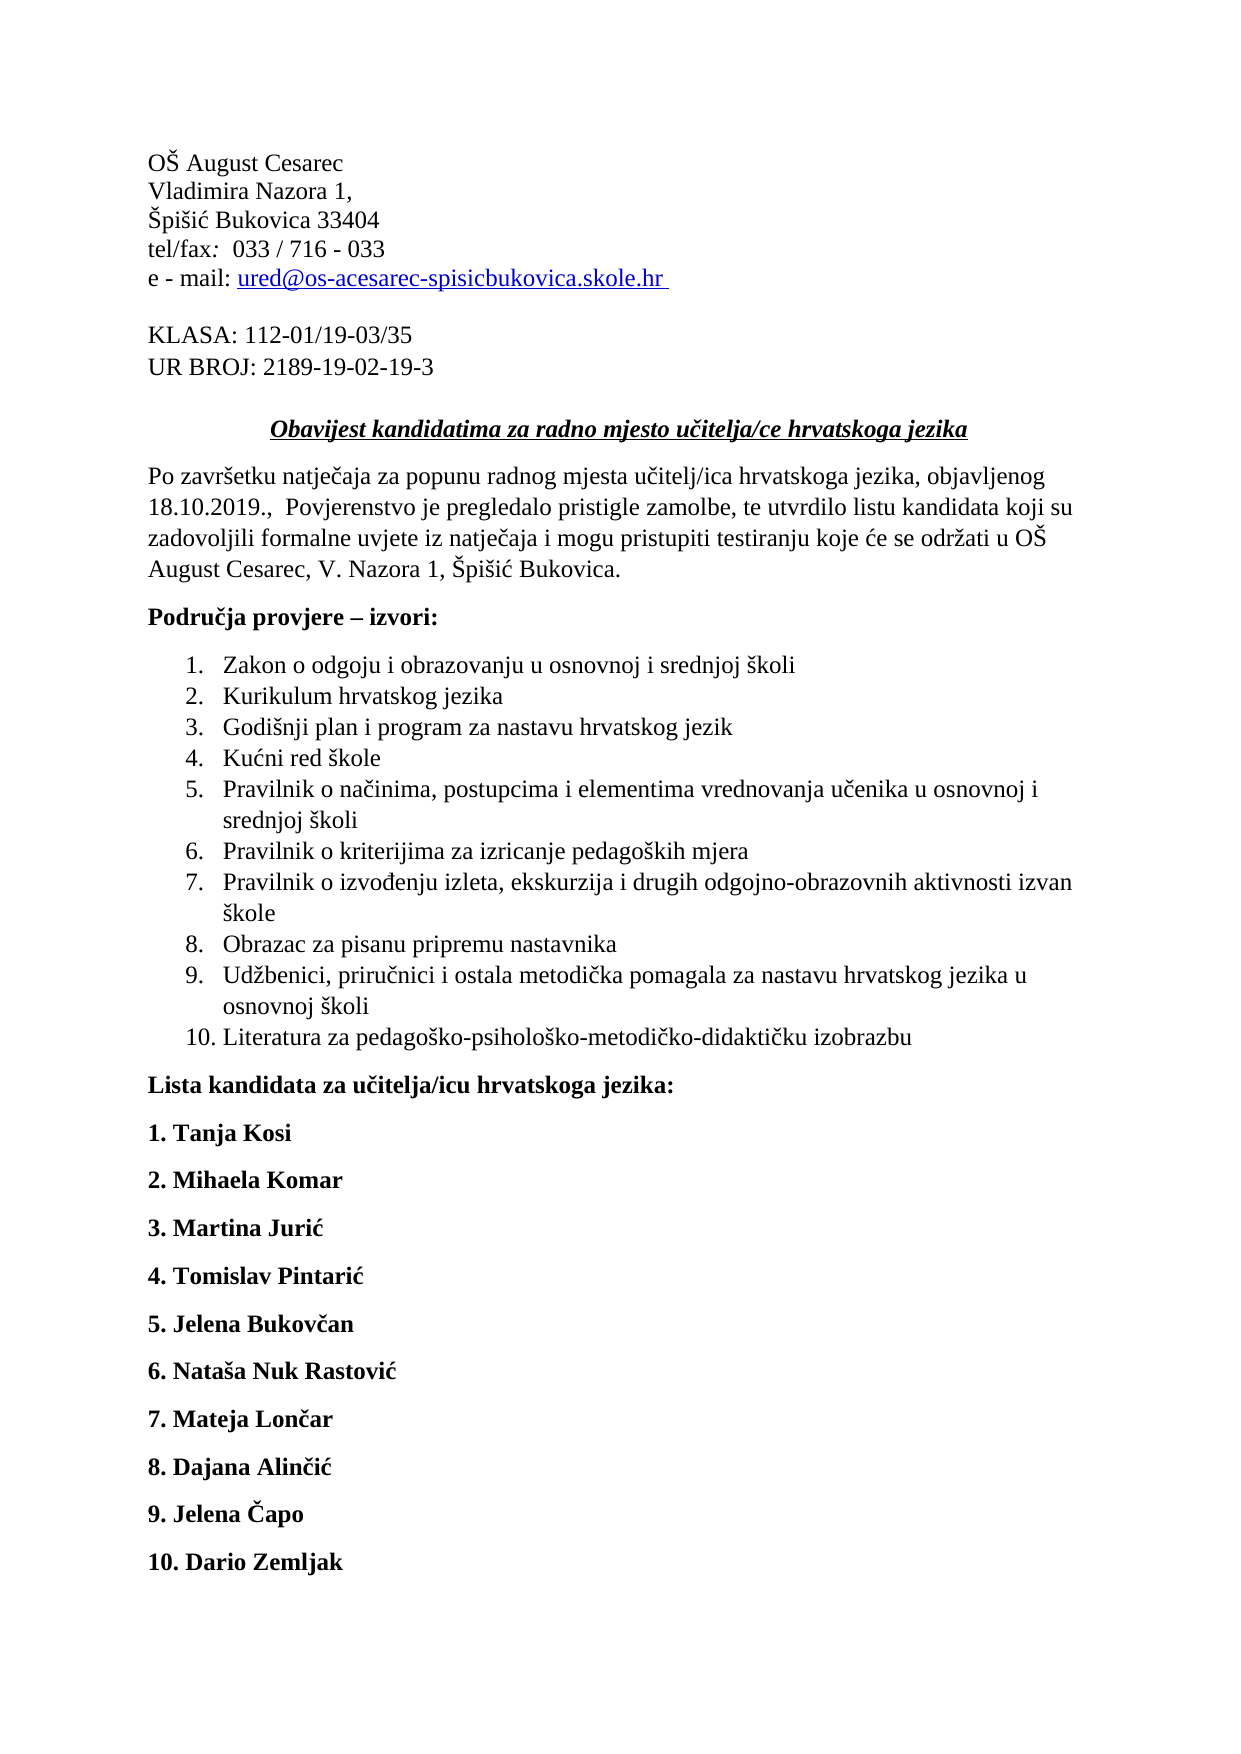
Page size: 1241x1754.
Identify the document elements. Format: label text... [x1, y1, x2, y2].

list Godišnji plan i program za nastavu hrvatskog jezik [185, 712, 1093, 741]
text UR BROJ: 2189-19-02-19-3 [148, 352, 1093, 380]
list Pravilnik o izvođenju izleta, ekskurzija i drugih odgojno-obrazovnih aktivnosti izvan škole [185, 867, 1093, 927]
text Obavijest kandidatima za radno mjesto učitelja/ce hrvatskoga jezika [148, 414, 1093, 442]
list Obrazac za pisanu pripremu nastavnika [185, 929, 1093, 958]
list Zakon o odgoju i obrazovanju u osnovnoj i srednjoj školi [185, 650, 1093, 679]
text Po završetku natječaja za popunu radnog mjesta učitelj/ica hrvatskoga jezika, objavljenog 18.10.2019., Povjerenstvo je pregledalo pristigle zamolbe, te utvrdilo listu kandidata koji su zadovoljili formalne uvjete iz natječaja i mogu pristupiti testiranju koje će se održati u OŠ August Cesarec, V. Nazora 1, Špišić Bukovica. [148, 461, 1093, 583]
text Vladimira Nazora 1, [148, 176, 1093, 205]
text 8. Dajana Alinčić [148, 1452, 1093, 1481]
list Literatura za pedagoško-psihološko-metodičko-didaktičku izobrazbu [185, 1022, 1093, 1051]
text Područja provjere – izvori: [148, 602, 1093, 631]
text 5. Jelena Bukovčan [148, 1309, 1093, 1337]
text 3. Martina Jurić [148, 1213, 1093, 1242]
text 10. Dario Zemljak [148, 1547, 1093, 1576]
text 7. Mateja Lončar [148, 1404, 1093, 1433]
text Špišić Bukovica 33404 [148, 205, 1093, 234]
text 2. Mihaela Komar [148, 1166, 1093, 1194]
list Kućni red škole [185, 743, 1093, 772]
list Kurikulum hrvatskog jezika [185, 681, 1093, 710]
text 4. Tomislav Pintarić [148, 1261, 1093, 1290]
text 1. Tanja Kosi [148, 1118, 1093, 1147]
list Pravilnik o kriterijima za izricanje pedagoških mjera [185, 836, 1093, 865]
text 6. Nataša Nuk Rastović [148, 1356, 1093, 1385]
text tel/fax: 033 / 716 - 033 [148, 234, 1093, 263]
text OŠ August Cesarec [148, 148, 1093, 176]
text KLASA: 112-01/19-03/35 [148, 321, 1093, 349]
text 9. Jelena Čapo [148, 1499, 1093, 1528]
list Udžbenici, priručnici i ostala metodička pomagala za nastavu hrvatskog jezika u osnovnoj školi [185, 960, 1093, 1020]
text Lista kandidata za učitelja/icu hrvatskoga jezika: [148, 1070, 1093, 1099]
text e - mail: ured@os-acesarec-spisicbukovica.skole.hr [148, 263, 1093, 291]
list Pravilnik o načinima, postupcima i elementima vrednovanja učenika u osnovnoj i srednjoj školi [185, 774, 1093, 834]
